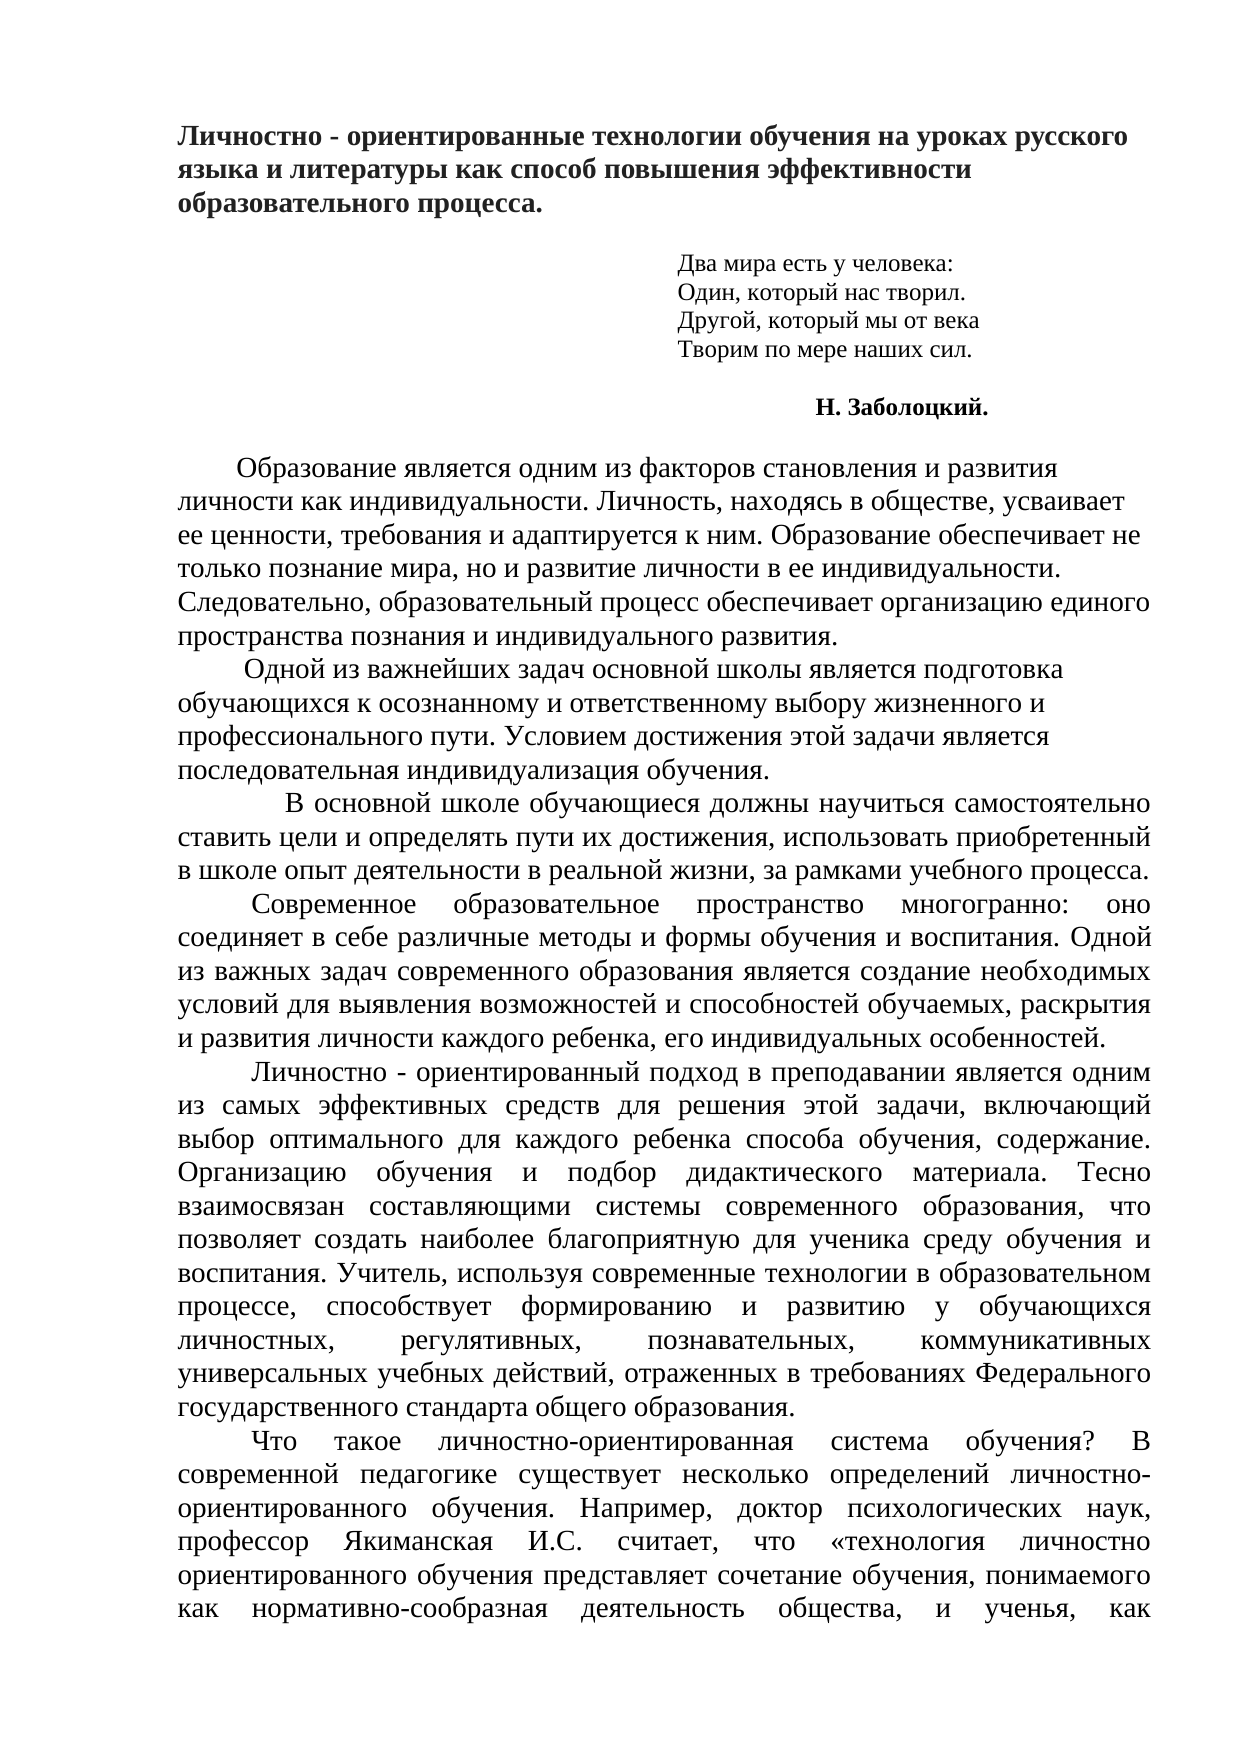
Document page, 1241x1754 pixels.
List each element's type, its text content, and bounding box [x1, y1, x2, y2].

text В основной школе обучающиеся должны научиться самостоятельно ставить цели и определять пути их достижения, использовать приобретенный в школе опыт деятельности в реальной жизни, за рамками учебного процесса. [177, 785, 1152, 886]
text Образование является одним из факторов становления и развития личности как индивидуальности. Личность, находясь в обществе, усваивает ее ценности, требования и адаптируется к ним. Образование обеспечивает не только познание мира, но и развитие личности в ее индивидуальности. Следовательно, образовательный процесс обеспечивает организацию единого пространства познания и индивидуального развития. [177, 450, 1152, 651]
text Одной из важнейших задач основной школы является подготовка обучающихся к осознанному и ответственному выбору жизненного и профессионального пути. Условием достижения этой задачи является последовательная индивидуализация обучения. [177, 651, 1152, 785]
text Современное образовательное пространство многогранно: оно соединяет в себе различные методы и формы обучения и воспитания. Одной из важных задач современного образования является создание необходимых условий для выявления возможностей и способностей обучаемых, раскрытия и развития личности каждого ребенка, его индивидуальных особенностей. [177, 886, 1152, 1054]
text Личностно - ориентированные технологии обучения на уроках русского языка и литературы как способ повышения эффективности образовательного процесса. [177, 118, 1152, 219]
text Два мира есть у человека: Один, который нас творил. Другой, который мы от века Творим по мере наших сил. [677, 248, 1152, 363]
text Личностно - ориентированный подход в преподавании является одним из самых эффективных средств для решения этой задачи, включающий выбор оптимального для каждого ребенка способа обучения, содержание. Организацию обучения и подбор дидактического материала. Тесно взаимосвязан составляющими системы современного образования, что позволяет создать наиболее благоприятную для ученика среду обучения и воспитания. Учитель, используя современные технологии в образовательном процессе, способствует формированию и развитию у обучающихся личностных, регулятивных, познавательных, коммуникативных универсальных учебных действий, отраженных в требованиях Федерального государственного стандарта общего образования. [177, 1054, 1152, 1423]
text Н. Заболоцкий. [652, 392, 1152, 421]
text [177, 1423, 1152, 1624]
